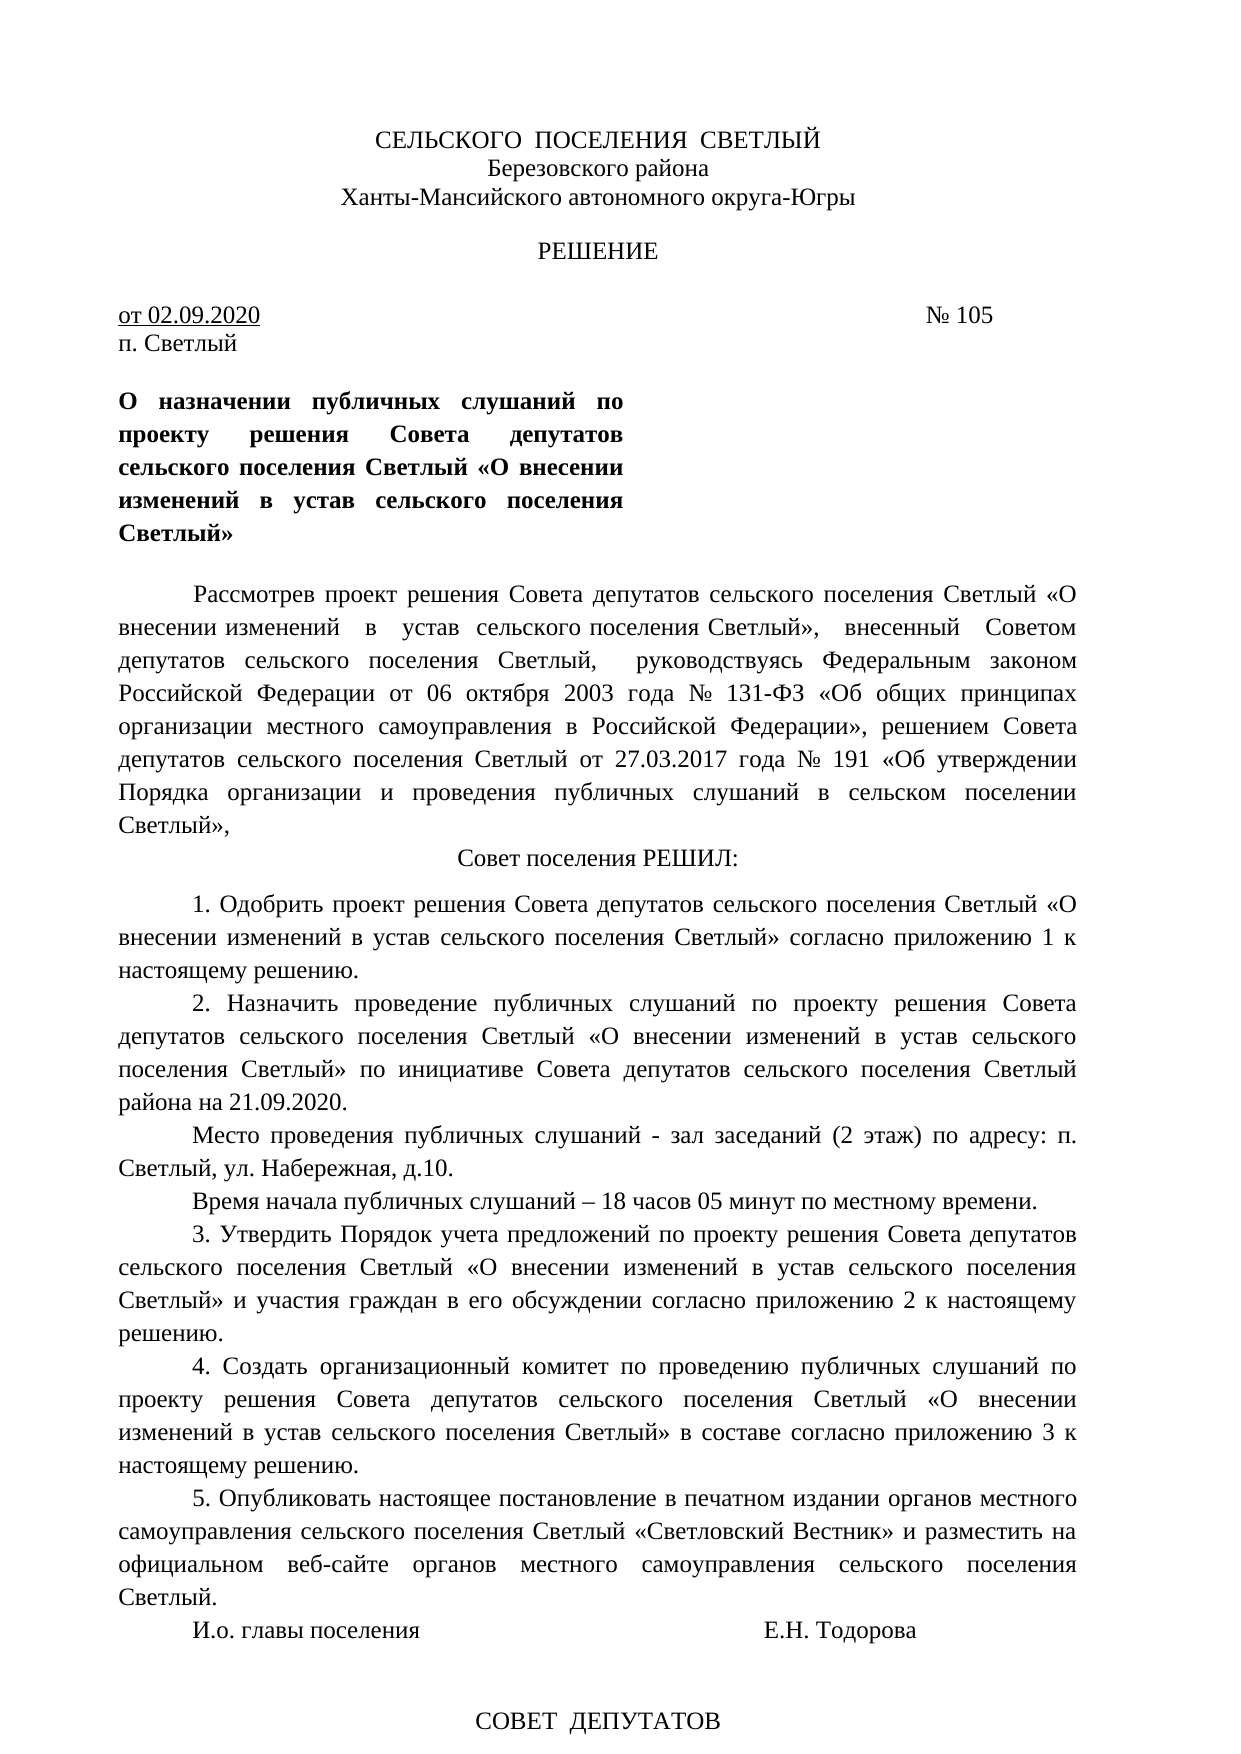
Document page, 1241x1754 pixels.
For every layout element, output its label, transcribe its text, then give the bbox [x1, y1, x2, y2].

text 2. Назначить проведение публичных слушаний по проекту решения Совета депутатов сельского поселения Светлый «О внесении изменений в устав сельского поселения Светлый» по инициативе Совета депутатов сельского поселения Светлый района на 21.09.2020. [118, 988, 1078, 1116]
text 1. Одобрить проект решения Совета депутатов сельского поселения Светлый «О внесении изменений в устав сельского поселения Светлый» согласно приложению 1 к настоящему решению. [118, 889, 1078, 984]
text от 02.09.2020 № 105 [118, 300, 1078, 328]
text 4. Создать организационный комитет по проведению публичных слушаний по проекту решения Совета депутатов сельского поселения Светлый «О внесении изменений в устав сельского поселения Светлый» в составе согласно приложению 3 к настоящему решению. [118, 1351, 1078, 1479]
text РЕШЕНИЕ [118, 236, 1078, 265]
text СЕЛЬСКОГО ПОСЕЛЕНИЯ СВЕТЛЫЙ [118, 125, 1078, 153]
text Время начала публичных слушаний – 18 часов 05 минут по местному времени. [118, 1186, 1078, 1215]
text СОВЕТ ДЕПУТАТОВ [118, 1706, 1078, 1735]
table_header О назначении публичных слушаний по проекту решения Совета депутатов сельского поселения Светлый «О внесении изменений в устав сельского поселения Светлый» [107, 386, 635, 551]
text п. Светлый [118, 328, 1078, 357]
text Рассмотрев проект решения Совета депутатов сельского поселения Светлый «О внесении изменений в устав сельского поселения Светлый», внесенный Советом депутатов сельского поселения Светлый, руководствуясь Федеральным законом Российской Федерации от 06 октября 2003 года № 131-ФЗ «Об общих принципах организации местного самоуправления в Российской Федерации», решением Совета депутатов сельского поселения Светлый от 27.03.2017 года № 191 «Об утверждении Порядка организации и проведения публичных слушаний в сельском поселении Светлый», [118, 579, 1078, 839]
text 3. Утвердить Порядок учета предложений по проекту решения Совета депутатов сельского поселения Светлый «О внесении изменений в устав сельского поселения Светлый» и участия граждан в его обсуждении согласно приложению 2 к настоящему решению. [118, 1219, 1078, 1347]
text Место проведения публичных слушаний - зал заседаний (2 этаж) по адресу: п. Светлый, ул. Набережная, д.10. [118, 1120, 1078, 1182]
text Березовского района [118, 153, 1078, 182]
text Ханты-Мансийского автономного округа-Югры [118, 182, 1078, 211]
text И.о. главы поселения Е.Н. Тодорова [118, 1616, 1078, 1644]
text Совет поселения РЕШИЛ: [118, 843, 1078, 872]
text 5. Опубликовать настоящее постановление в печатном издании органов местного самоуправления сельского поселения Светлый «Светловский Вестник» и разместить на официальном веб-сайте органов местного самоуправления сельского поселения Светлый. [118, 1483, 1078, 1611]
